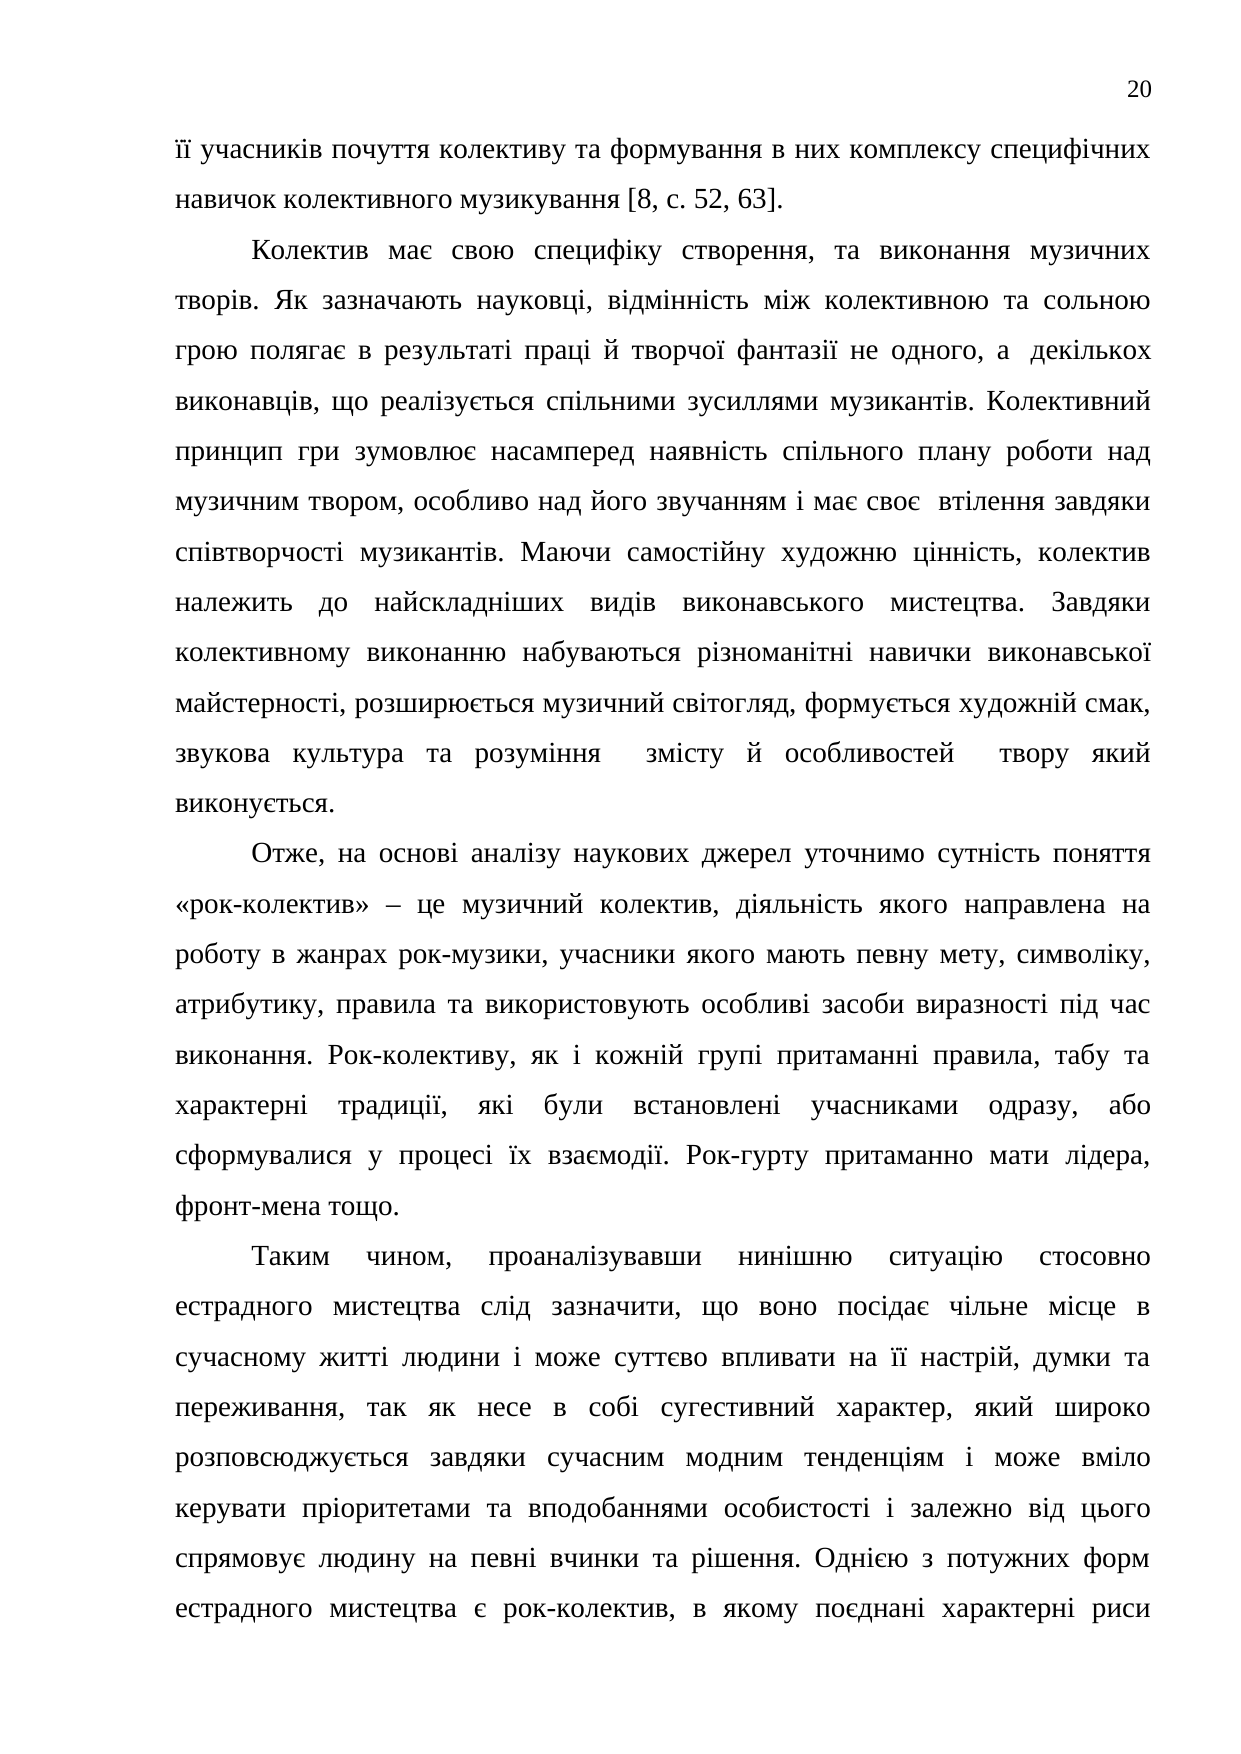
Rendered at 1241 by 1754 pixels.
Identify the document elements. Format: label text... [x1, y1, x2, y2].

text Колектив має свою специфіку створення, та виконання музичних творів. Як зазначають науковці, відмінність між колективною та сольною грою полягає в результаті праці й творчої фантазії не одного, а декількох виконавців, що реалізується спільними зусиллями музикантів. Колективний принцип гри зумовлює насамперед наявність спільного плану роботи над музичним твором, особливо над його звучанням і має своє втілення завдяки співтворчості музикантів. Маючи самостійну художню цінність, колектив належить до найскладніших видів виконавського мистецтва. Завдяки колективному виконанню набуваються різноманітні навички виконавської майстерності, розширюється музичний світогляд, формується художній смак, звукова культура та розуміння змісту й особливостей твору який виконується. [175, 232, 1152, 819]
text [175, 1238, 1152, 1624]
text Отже, на основі аналізу наукових джерел уточнимо сутність поняття «рок-колектив» – це музичний колектив, діяльність якого направлена на роботу в жанрах рок-музики, учасники якого мають певну мету, символіку, атрибутику, правила та використовують особливі засоби виразності під час виконання. Рок-колективу, як і кожній групі притаманні правила, табу та характерні традиції, які були встановлені учасниками одразу, або сформувалися у процесі їх взаємодії. Рок-гурту притаманно мати лідера, фронт-мена тощо. [175, 836, 1152, 1221]
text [175, 131, 1152, 215]
